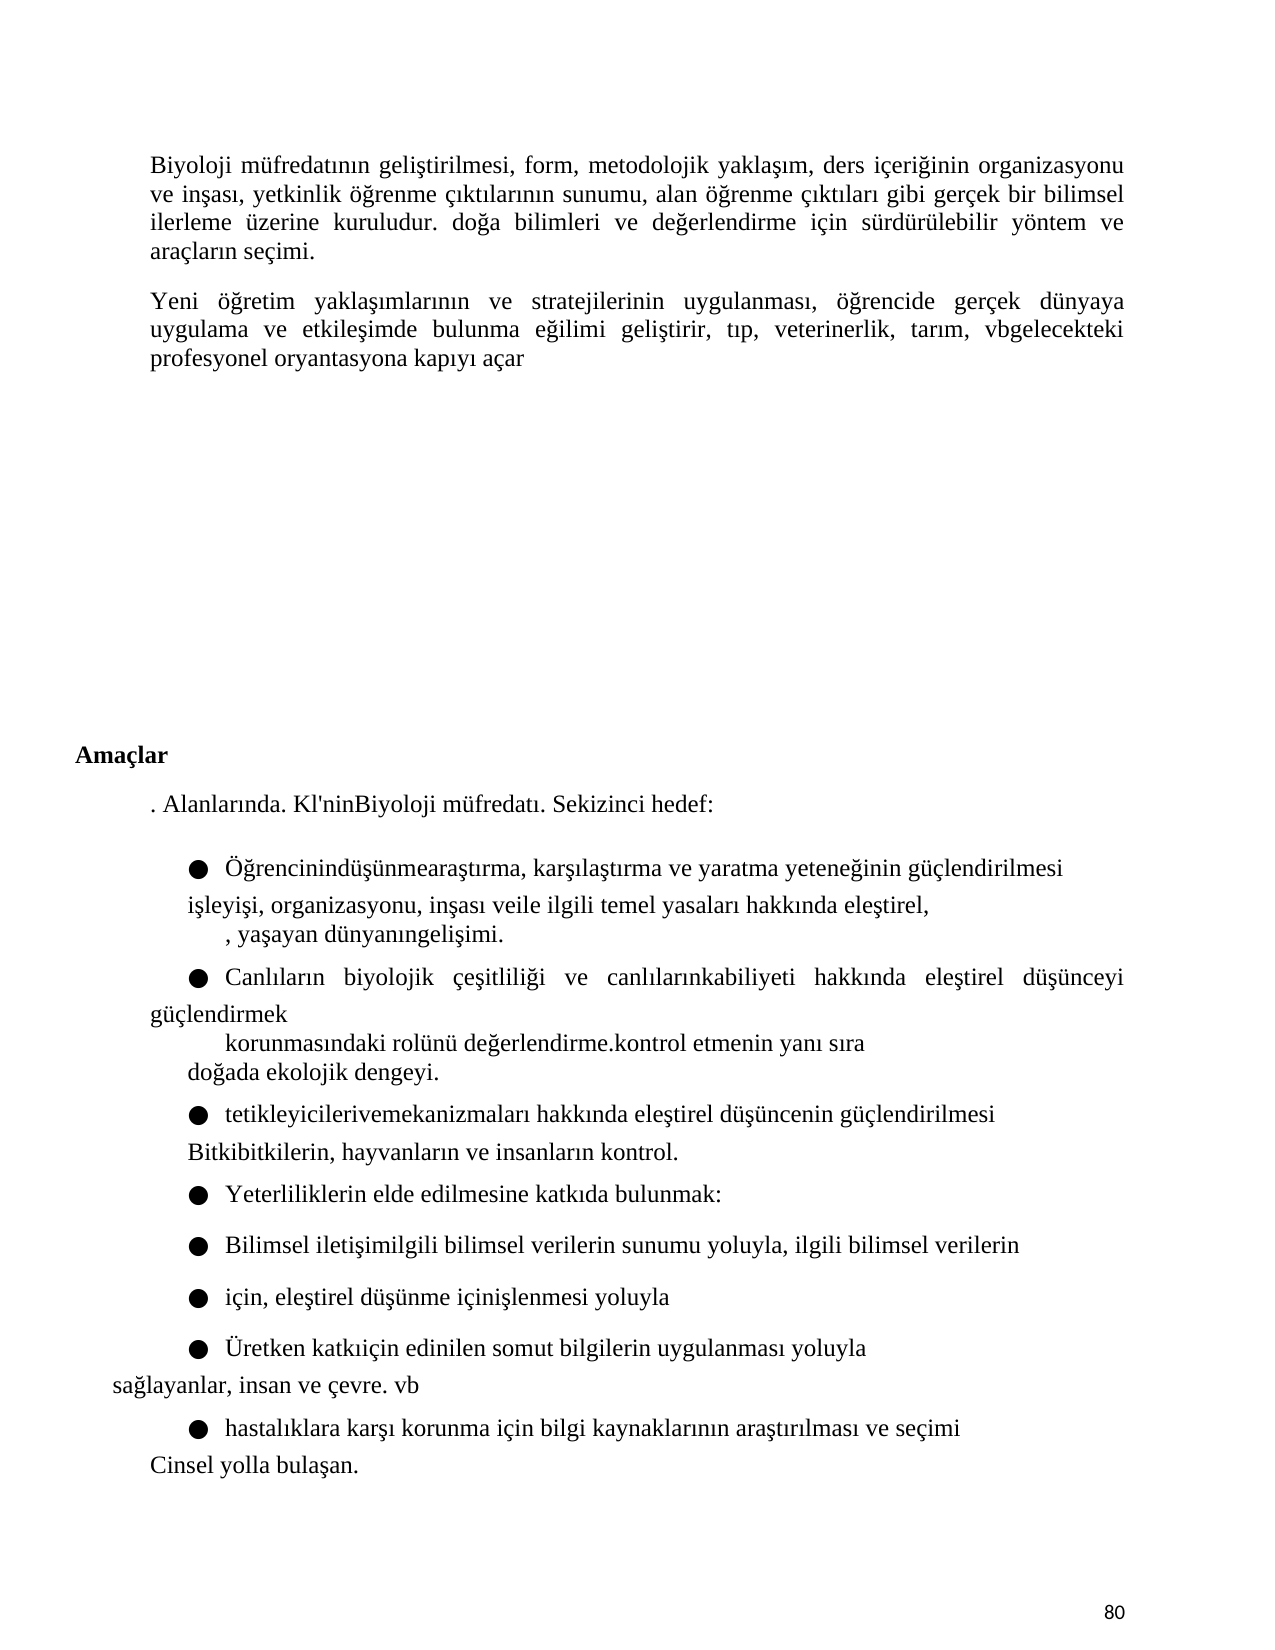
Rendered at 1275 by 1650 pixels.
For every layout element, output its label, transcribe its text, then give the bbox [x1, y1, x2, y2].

list Bilimsel iletişimilgili bilimsel verilerin sunumu yoluyla, ilgili bilimsel verilerin [187, 1217, 1125, 1268]
text Biyoloji müfredatının geliştirilmesi, form, metodolojik yaklaşım, ders içeriğinin organizasyonu ve inşası, yetkinlik öğrenme çıktılarının sunumu, alan öğrenme çıktıları gibi gerçek bir bilimsel ilerleme üzerine kuruludur. doğa bilimleri ve değerlendirme için sürdürülebilir yöntem ve araçların seçimi. [150, 150, 1125, 265]
text korunmasındaki rolünü değerlendirme.kontrol etmenin yanı sıra [187, 1028, 1125, 1057]
text işleyişi, organizasyonu, inşası veile ilgili temel yasaları hakkında eleştirel, [187, 890, 1125, 919]
text sağlayanlar, insan ve çevre. vb [112, 1370, 1125, 1399]
text Cinsel yolla bulaşan. [112, 1450, 1125, 1479]
list Canlıların biyolojik çeşitliliği ve canlılarınkabiliyeti hakkında eleştirel düşünceyi güçlendirmek [150, 948, 1125, 1028]
text Yeni öğretim yaklaşımlarının ve stratejilerinin uygulanması, öğrencide gerçek dünyaya uygulama ve etkileşimde bulunma eğilimi geliştirir, tıp, veterinerlik, tarım, vbgelecekteki profesyonel oryantasyona kapıyı açar [150, 286, 1125, 372]
list hastalıklara karşı korunma için bilgi kaynaklarının araştırılması ve seçimi [150, 1399, 1125, 1450]
list Üretken katkıiçin edinilen somut bilgilerin uygulanması yoluyla [150, 1319, 1125, 1370]
text . Alanlarında. Kl'ninBiyoloji müfredatı. Sekizinci hedef: [150, 789, 1125, 818]
list için, eleştirel düşünme içinişlenmesi yoluyla [187, 1268, 1125, 1319]
text Amaçlar [75, 740, 1125, 769]
text , yaşayan dünyanıngelişimi. [187, 919, 1125, 948]
text doğada ekolojik dengeyi. [187, 1057, 1125, 1085]
list Yeterliliklerin elde edilmesine katkıda bulunmak: [150, 1165, 1125, 1217]
text Bitkibitkilerin, hayvanların ve insanların kontrol. [187, 1137, 1125, 1165]
list tetikleyicilerivemekanizmaları hakkında eleştirel düşüncenin güçlendirilmesi [150, 1085, 1125, 1137]
list Öğrencinindüşünmearaştırma, karşılaştırma ve yaratma yeteneğinin güçlendirilmesi [150, 839, 1125, 890]
